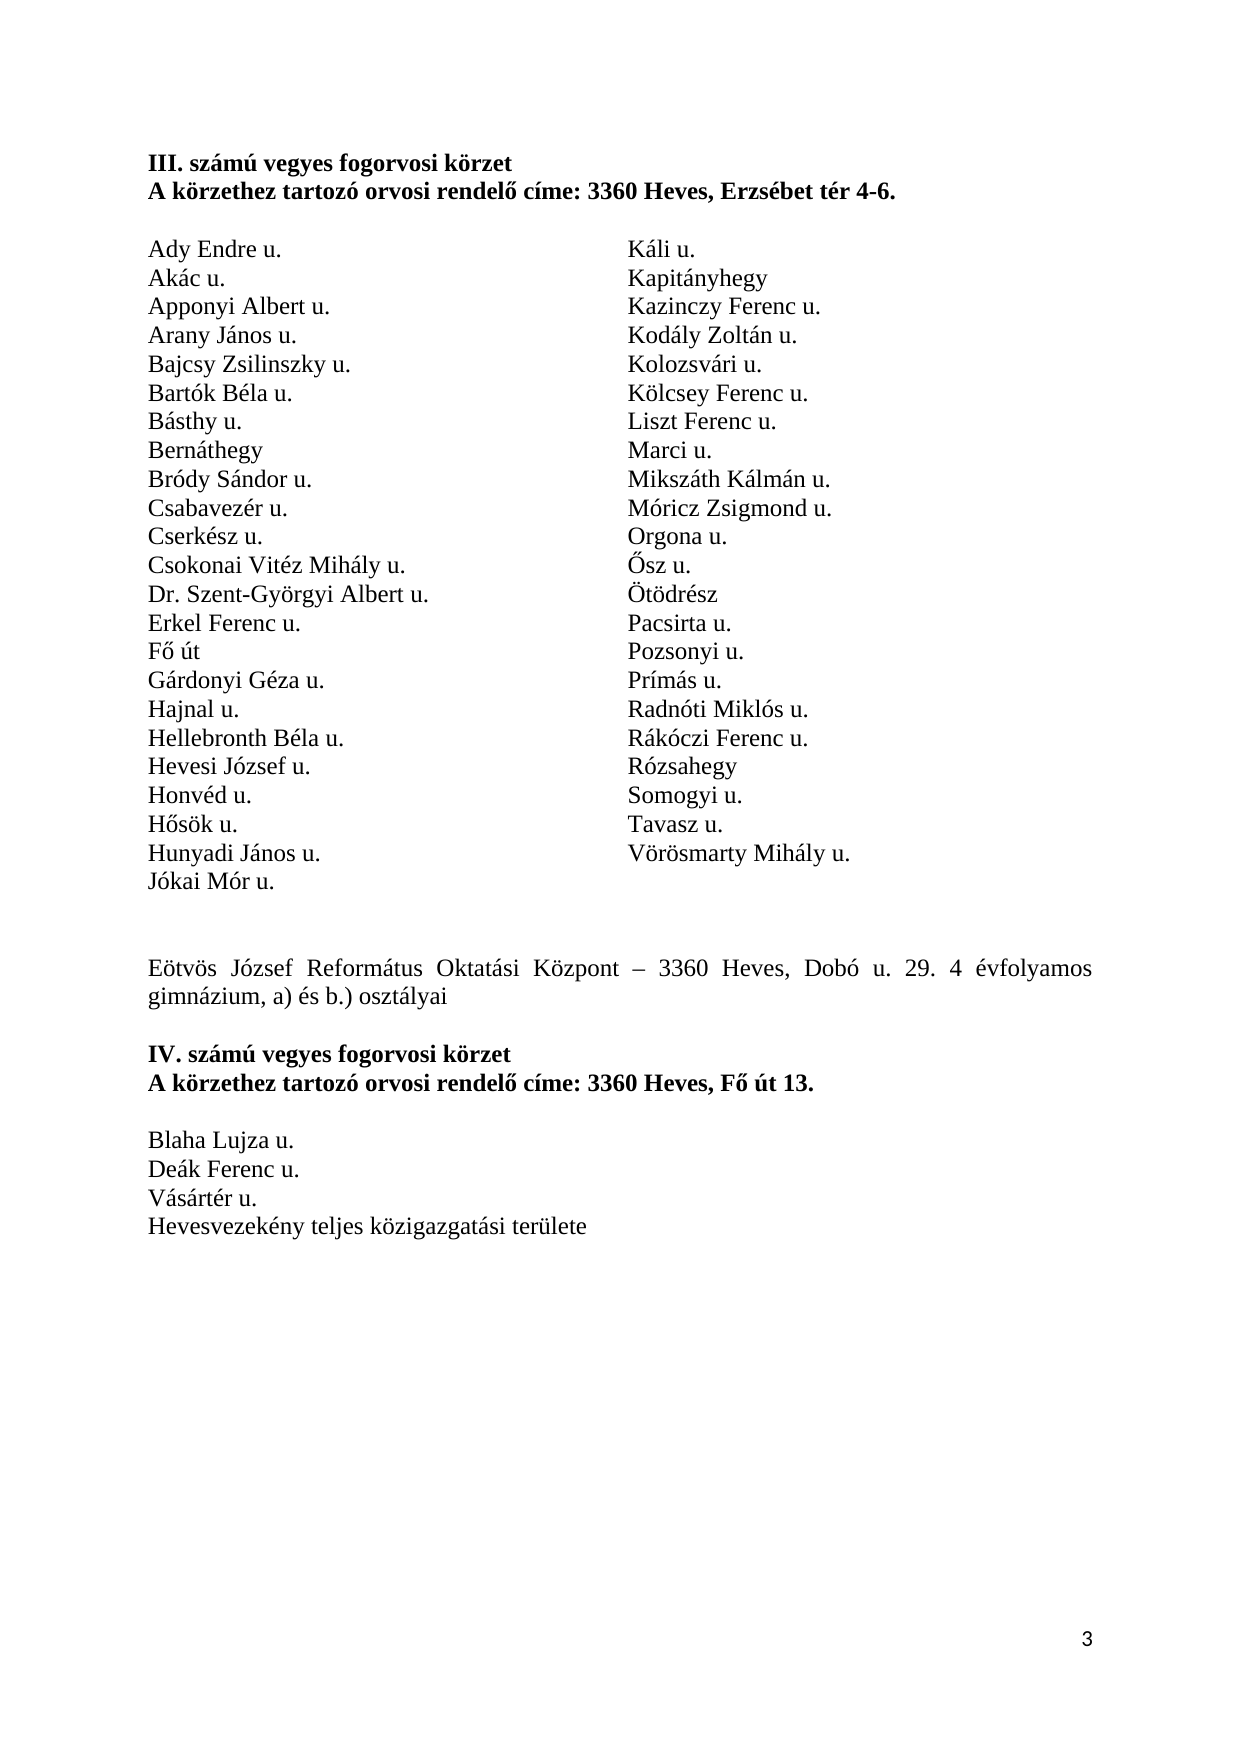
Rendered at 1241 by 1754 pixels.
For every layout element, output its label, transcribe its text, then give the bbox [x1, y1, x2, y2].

text A körzethez tartozó orvosi rendelő címe: 3360 Heves, Erzsébet tér 4-6. [148, 176, 1093, 205]
text A körzethez tartozó orvosi rendelő címe: 3360 Heves, Fő út 13. [148, 1068, 1093, 1096]
text Blaha Lujza u. [148, 1125, 1093, 1154]
text Vásártér u. [148, 1183, 1093, 1211]
text Eötvös József Református Oktatási Központ – 3360 Heves, Dobó u. 29. 4 évfolyamos gimnázium, a) és b.) osztályai [148, 953, 1093, 1010]
table_header Káli u. Kapitányhegy Kazinczy Ferenc u. Kodály Zoltán u. Kolozsvári u. Kölcsey Ferenc u. Liszt Ferenc u. Marci u. Mikszáth Kálmán u. Móricz Zsigmond u. Orgona u. Ősz u. Ötödrész Pacsirta u. Pozsonyi u. Prímás u. Radnóti Miklós u. Rákóczi Ferenc u. Rózsahegy Somogyi u. Tavasz u. Vörösmarty Mihály u. [616, 234, 1096, 924]
table_header Ady Endre u. Akác u. Apponyi Albert u. Arany János u. Bajcsy Zsilinszky u. Bartók Béla u. Básthy u. Bernáthegy Bródy Sándor u. Csabavezér u. Cserkész u. Csokonai Vitéz Mihály u. Dr. Szent-Györgyi Albert u. Erkel Ferenc u. Fő út Gárdonyi Géza u. Hajnal u. Hellebronth Béla u. Hevesi József u. Honvéd u. Hősök u. Hunyadi János u. Jókai Mór u. [136, 234, 616, 924]
text Deák Ferenc u. [148, 1154, 1093, 1183]
text Hevesvezekény teljes közigazgatási területe [148, 1211, 1093, 1240]
text III. számú vegyes fogorvosi körzet [148, 148, 1093, 176]
text IV. számú vegyes fogorvosi körzet [148, 1039, 1093, 1068]
